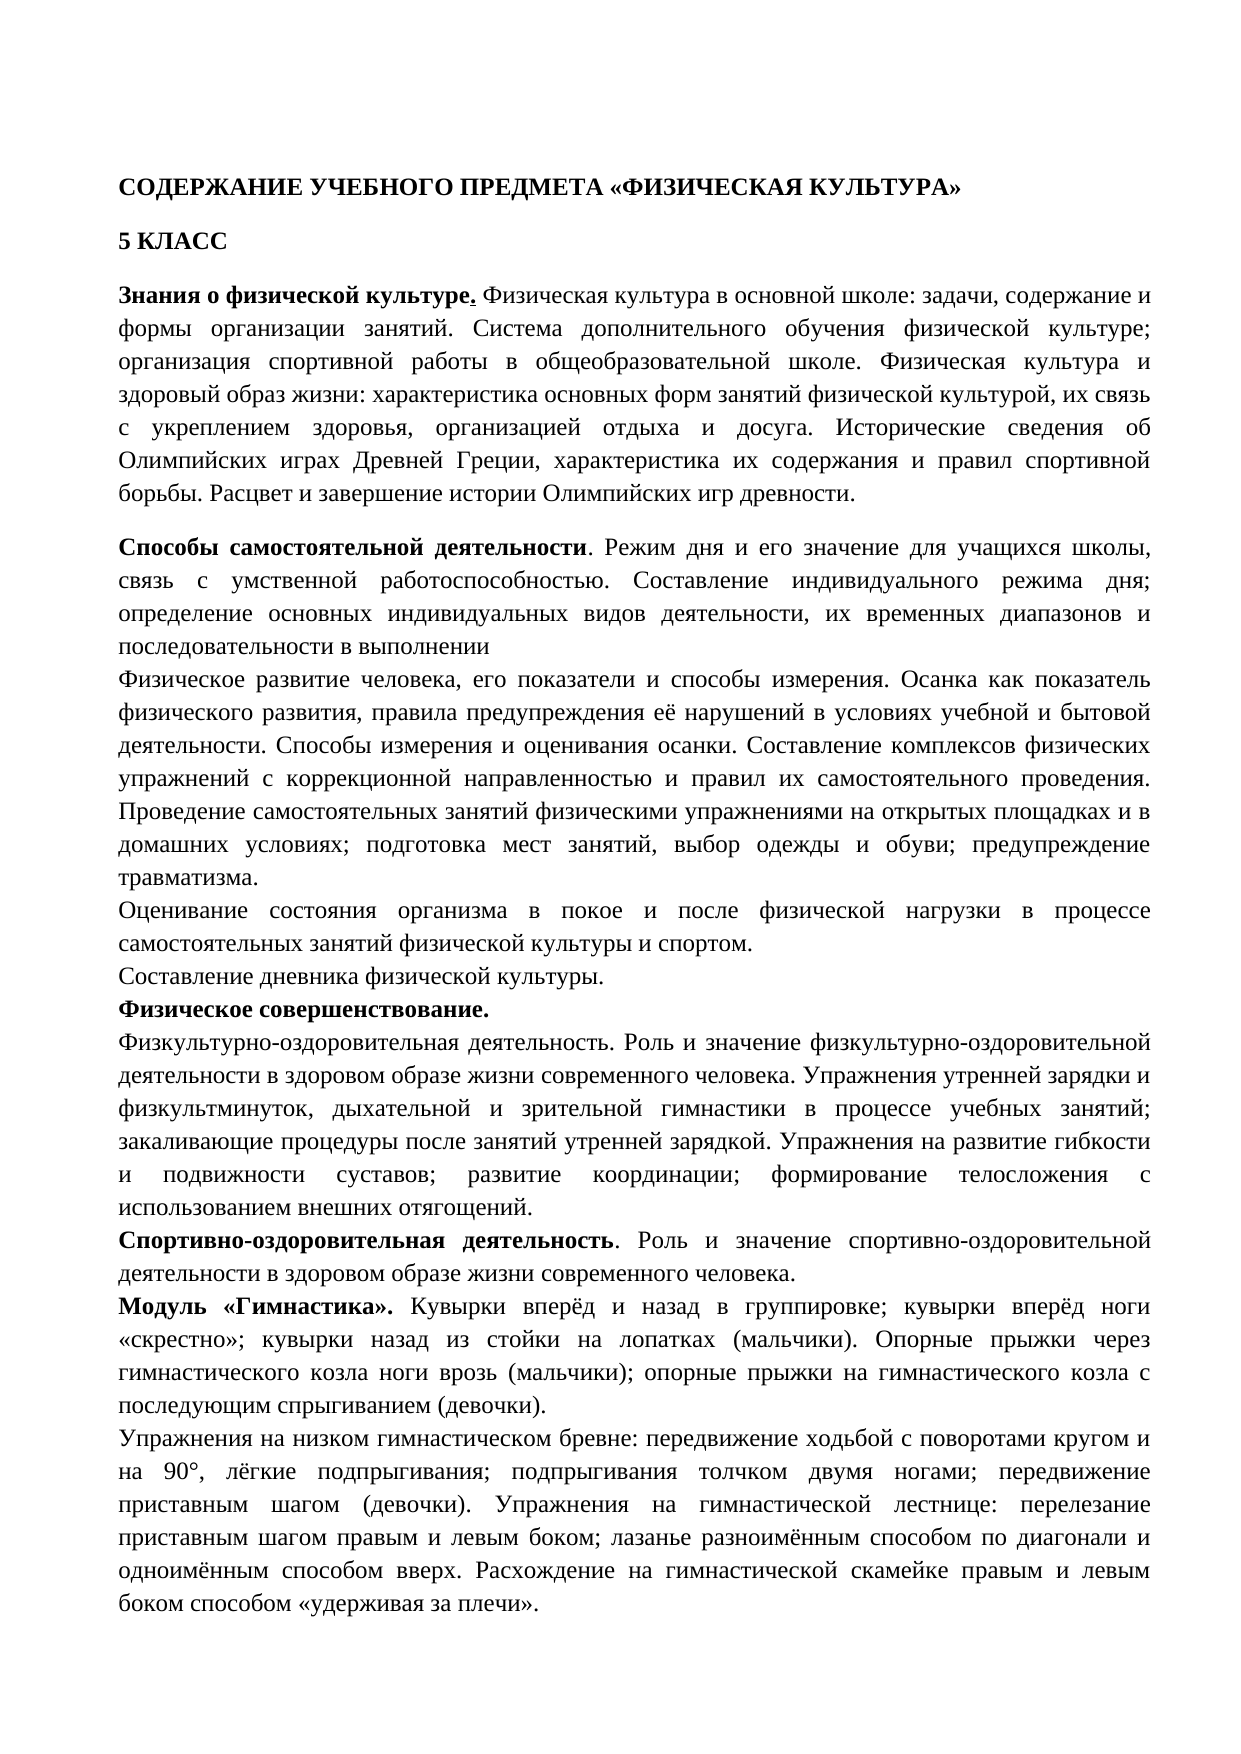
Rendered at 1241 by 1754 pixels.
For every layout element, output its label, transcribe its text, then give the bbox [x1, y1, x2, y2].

text Модуль «Гимнастика». Кувырки вперёд и назад в группировке; кувырки вперёд ноги «скрестно»; кувырки назад из стойки на лопатках (мальчики). Опорные прыжки через гимнастического козла ноги врозь (мальчики); опорные прыжки на гимнастического козла с последующим спрыгиванием (девочки). [118, 1291, 1152, 1419]
text 5 КЛАСС [118, 226, 1152, 254]
text Спортивно-оздоровительная деятельность. Роль и значение спортивно-оздоровительной деятельности в здоровом образе жизни современного человека. [118, 1225, 1152, 1287]
text Знания о физической культуре. Физическая культура в основной школе: задачи, содержание и формы организации занятий. Система дополнительного обучения физической культуре; организация спортивной работы в общеобразовательной школе. Физическая культура и здоровый образ жизни: характеристика основных форм занятий физической культурой, их связь с укреплением здоровья, организацией отдыха и досуга. Исторические сведения об Олимпийских играх Древней Греции, характеристика их содержания и правил спортивной борьбы. Расцвет и завершение истории Олимпийских игр древности. [118, 280, 1152, 507]
text СОДЕРЖАНИЕ УЧЕБНОГО ПРЕДМЕТА «ФИЗИЧЕСКАЯ КУЛЬТУРА» [118, 172, 1152, 201]
text Физкультурно-оздоровительная деятельность. Роль и значение физкультурно-оздоровительной деятельности в здоровом образе жизни современного человека. Упражнения утренней зарядки и физкультминуток, дыхательной и зрительной гимнастики в процессе учебных занятий; закаливающие процедуры после занятий утренней зарядкой. Упражнения на развитие гибкости и подвижности суставов; развитие координации; формирование телосложения с использованием внешних отягощений. [118, 1027, 1152, 1221]
text Физическое совершенствование. [118, 994, 1152, 1023]
text Способы самостоятельной деятельности. Режим дня и его значение для учащихся школы, связь с умственной работоспособностью. Составление индивидуального режима дня; определение основных индивидуальных видов деятельности, их временных диапазонов и последовательности в выполнении [118, 532, 1152, 659]
text Оценивание состояния организма в покое и после физической нагрузки в процессе самостоятельных занятий физической культуры и спортом. [118, 895, 1152, 957]
text Упражнения на низком гимнастическом бревне: передвижение ходьбой с поворотами кругом и на 90°, лёгкие подпрыгивания; подпрыгивания толчком двумя ногами; передвижение приставным шагом (девочки). Упражнения на гимнастической лестнице: перелезание приставным шагом правым и левым боком; лазанье разноимённым способом по диагонали и одноимённым способом вверх. Расхождение на гимнастической скамейке правым и левым боком способом «удерживая за плечи». [118, 1423, 1152, 1617]
text Физическое развитие человека, его показатели и способы измерения. Осанка как показатель физического развития, правила предупреждения её нарушений в условиях учебной и бытовой деятельности. Способы измерения и оценивания осанки. Составление комплексов физических упражнений с коррекционной направленностью и правил их самостоятельного проведения. Проведение самостоятельных занятий физическими упражнениями на открытых площадках и в домашних условиях; подготовка мест занятий, выбор одежды и обуви; предупреждение травматизма. [118, 664, 1152, 891]
text Составление дневника физической культуры. [118, 961, 1152, 990]
